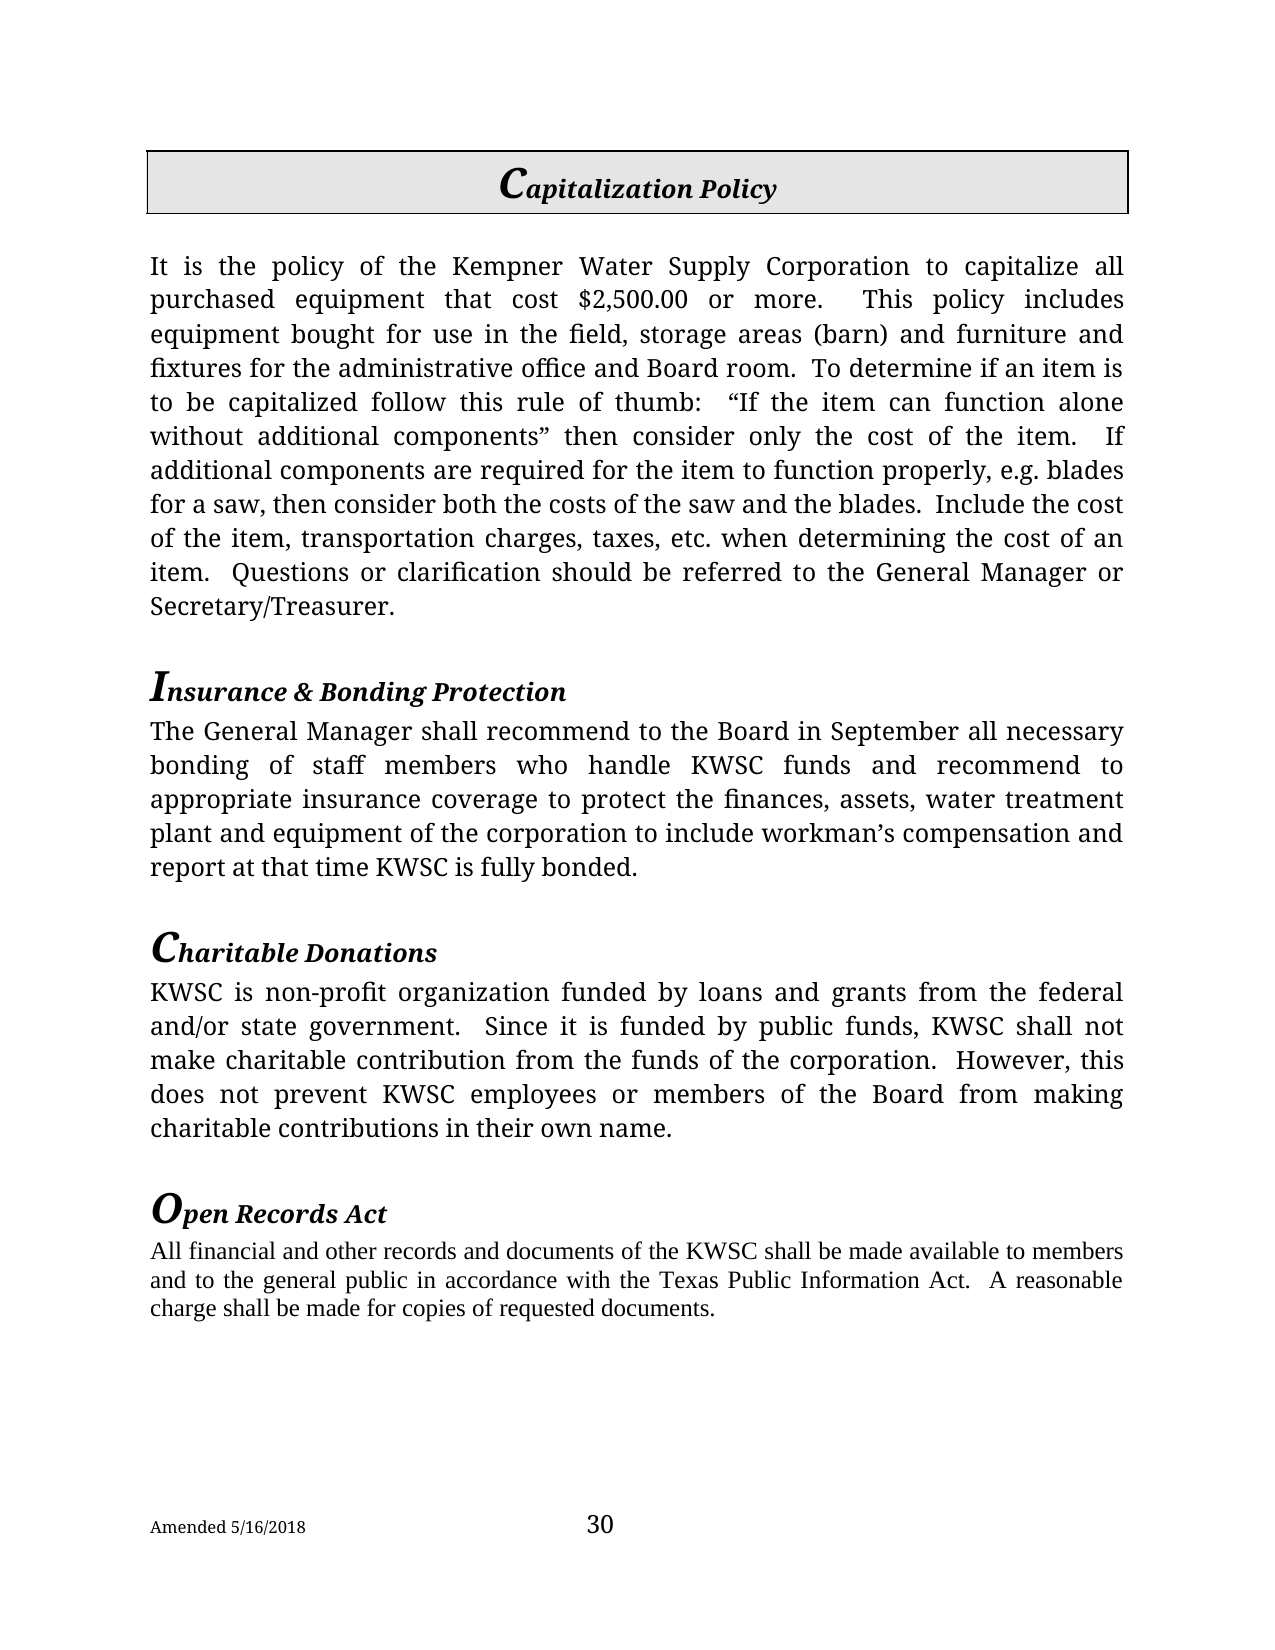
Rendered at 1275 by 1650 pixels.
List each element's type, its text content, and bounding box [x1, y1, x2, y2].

text KWSC is non-profit organization funded by loans and grants from the federal and/or state government. Since it is funded by public funds, KWSC shall not make charitable contribution from the funds of the corporation. However, this does not prevent KWSC employees or members of the Board from making charitable contributions in their own name. [150, 975, 1125, 1145]
text All financial and other records and documents of the KWSC shall be made available to members and to the general public in accordance with the Texas Public Information Act. A reasonable charge shall be made for copies of requested documents. [150, 1236, 1125, 1322]
text The General Manager shall recommend to the Board in September all necessary bonding of staff members who handle KWSC funds and recommend to appropriate insurance coverage to protect the finances, assets, water treatment plant and equipment of the corporation to include workman’s compensation and report at that time KWSC is fully bonded. [150, 714, 1125, 884]
text Open Records Act [150, 1179, 1125, 1236]
subtitle Capitalization Policy [148, 152, 1127, 213]
text Insurance & Bonding Protection [150, 657, 1125, 714]
text It is the policy of the Kempner Water Supply Corporation to capitalize all purchased equipment that cost $2,500.00 or more. This policy includes equipment bought for use in the field, storage areas (barn) and furniture and fixtures for the administrative office and Board room. To determine if an item is to be capitalized follow this rule of thumb: “If the item can function alone without additional components” then consider only the cost of the item. If additional components are required for the item to function properly, e.g. blades for a saw, then consider both the costs of the saw and the blades. Include the cost of the item, transportation charges, taxes, etc. when determining the cost of an item. Questions or clarification should be referred to the General Manager or Secretary/Treasurer. [150, 248, 1125, 623]
text Charitable Donations [150, 918, 1125, 975]
